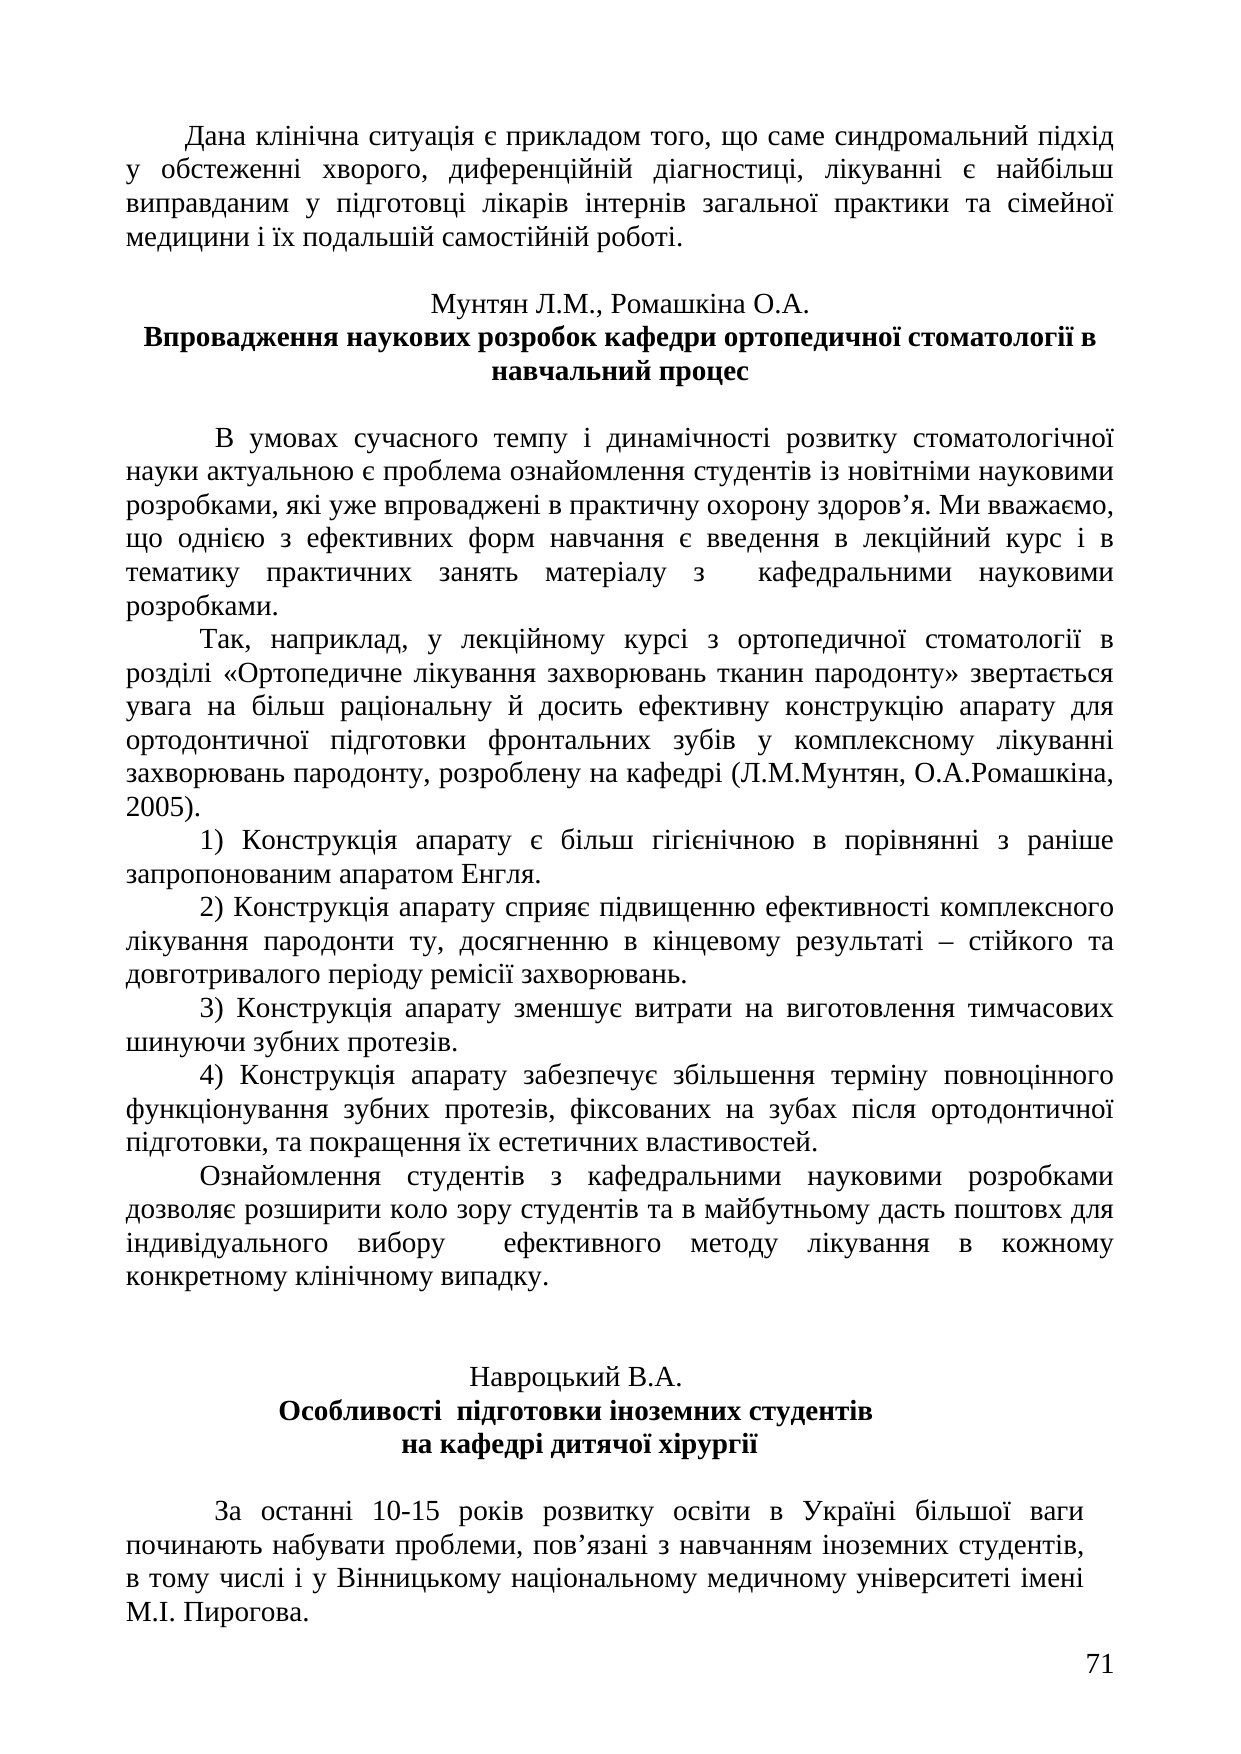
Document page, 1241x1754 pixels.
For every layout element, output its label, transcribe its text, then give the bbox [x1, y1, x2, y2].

text Мунтян Л.М., Ромашкіна О.А. [126, 286, 1115, 319]
text 4) Конструкція апарату забезпечує збільшення терміну повноцінного функціонування зубних протезів, фіксованих на зубах після ортодонтичної підготовки, та покращення їх естетичних властивостей. [126, 1057, 1115, 1158]
text Особливості підготовки іноземних студентів [66, 1393, 1085, 1426]
text 1) Конструкція апарату є більш гігієнічною в порівнянні з раніше запропонованим апаратом Енгля. [126, 822, 1115, 889]
text Дана клінічна ситуація є прикладом того, що саме синдромальний підхід у обстеженні хворого, диференційній діагностиці, лікуванні є найбільш виправданим у підготовці лікарів інтернів загальної практики та сімейної медицини і їх подальшій самостійній роботі. [126, 118, 1115, 252]
text Так, наприклад, у лекційному курсі з ортопедичної стоматології в розділі «Ортопедичне лікування захворювань тканин пародонту» звертається увага на більш раціональну й досить ефективну конструкцію апарату для ортодонтичної підготовки фронтальних зубів у комплексному лікуванні захворювань пародонту, розроблену на кафедрі (Л.М.Мунтян, О.А.Ромашкіна, 2005). [126, 621, 1115, 822]
text Ознайомлення студентів з кафедральними науковими розробками дозволяє розширити коло зору студентів та в майбутньому дасть поштовх для індивідуального вибору ефективного методу лікування в кожному конкретному клінічному випадку. [126, 1158, 1115, 1292]
text на кафедрі дитячої хірургії [66, 1426, 1085, 1460]
text Впровадження наукових розробок кафедри ортопедичної стоматології в навчальний процес [126, 319, 1115, 386]
text В умовах сучасного темпу і динамічності розвитку стоматологічної науки актуальною є проблема ознайомлення студентів із новітніми науковими розробками, які уже впроваджені в практичну охорону здоров’я. Ми вважаємо, що однією з ефективних форм навчання є введення в лекційний курс і в тематику практичних занять матеріалу з кафедральними науковими розробками. [126, 420, 1115, 621]
text 2) Конструкція апарату сприяє підвищенню ефективності комплексного лікування пародонти ту, досягненню в кінцевому результаті – стійкого та довготривалого періоду ремісії захворювань. [126, 889, 1115, 990]
text Навроцький В.А. [66, 1359, 1085, 1393]
text За останні 10-15 років розвитку освіти в Україні більшої ваги починають набувати проблеми, пов’язані з навчанням іноземних студентів, в тому числі і у Вінницькому національному медичному університеті імені М.І. Пирогова. [126, 1493, 1085, 1627]
text 3) Конструкція апарату зменшує витрати на виготовлення тимчасових шинуючи зубних протезів. [126, 990, 1115, 1057]
